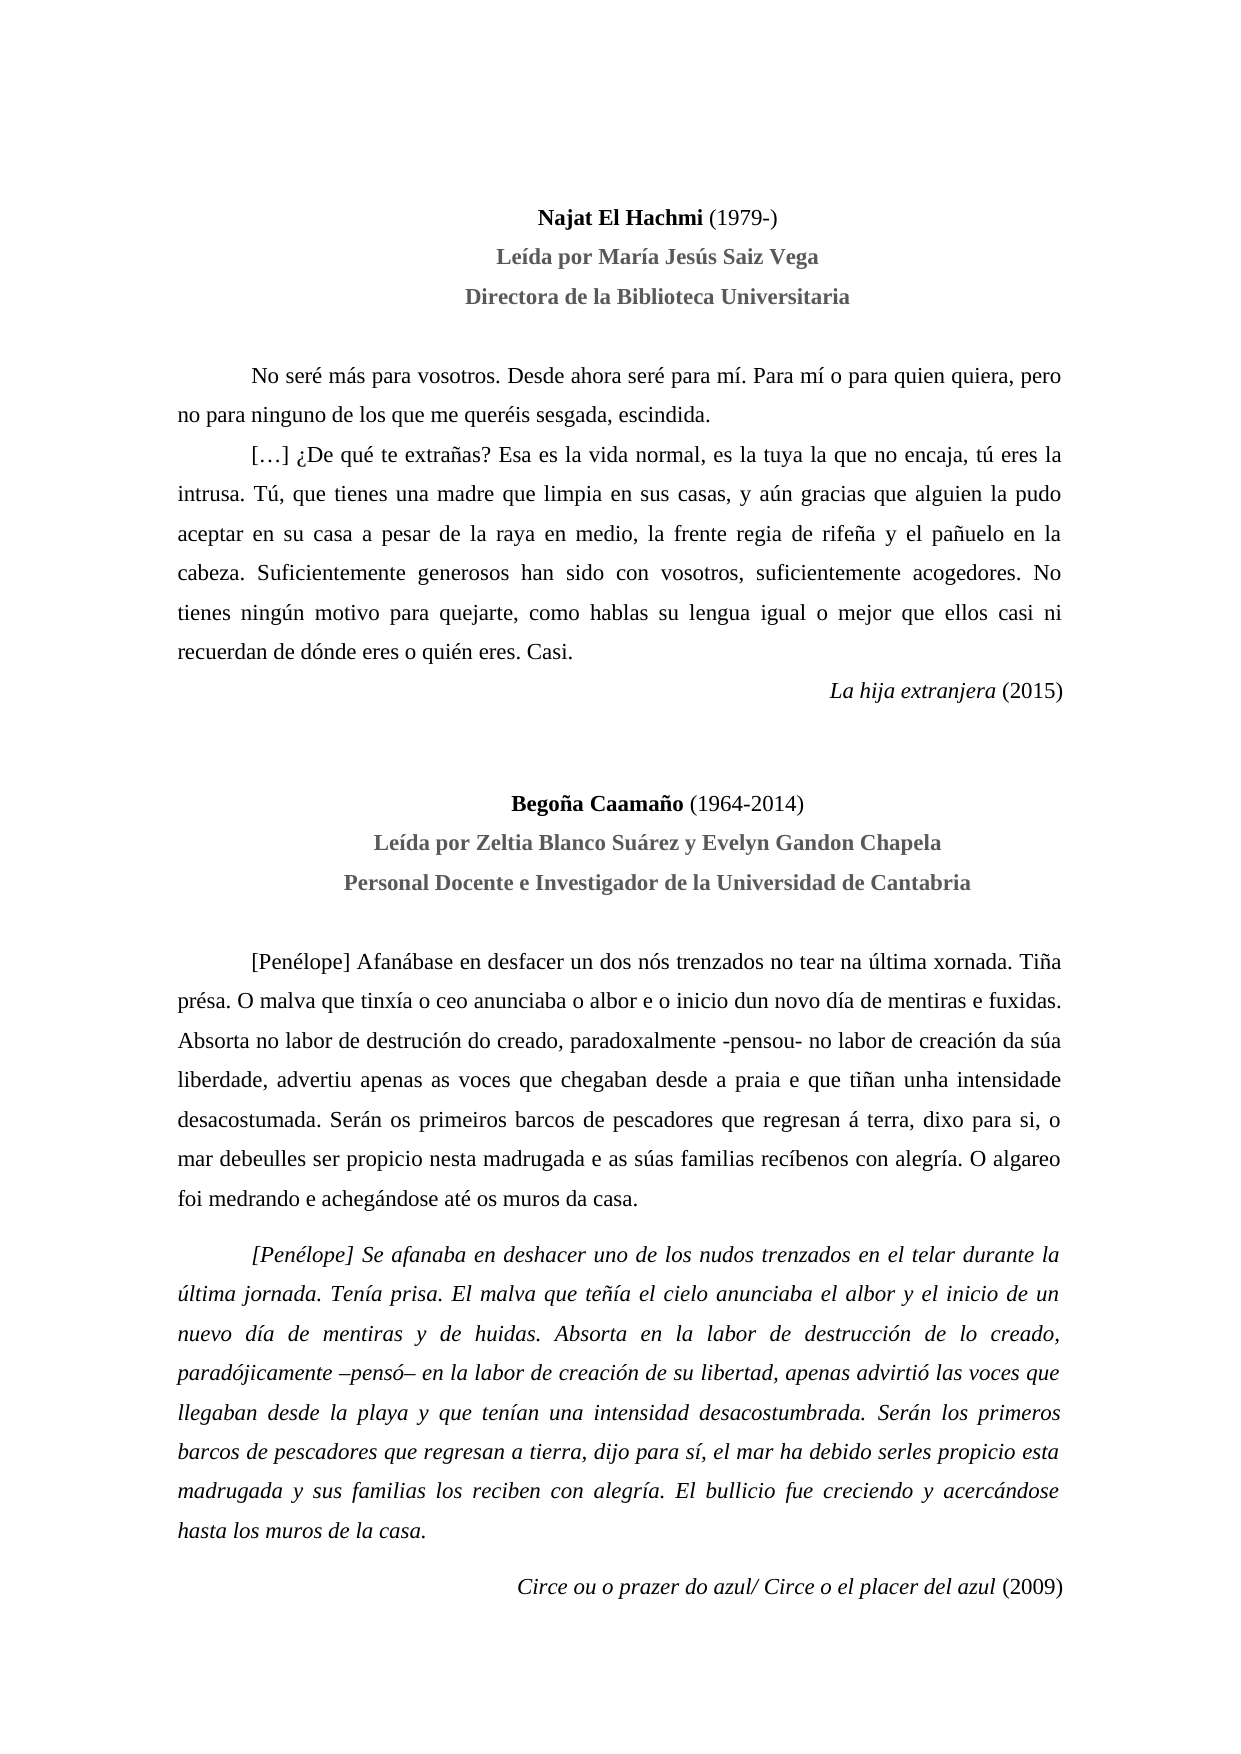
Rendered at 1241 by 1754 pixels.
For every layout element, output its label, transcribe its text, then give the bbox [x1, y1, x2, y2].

list Directora de la Biblioteca Universitaria [252, 283, 1063, 309]
text No seré más para vosotros. Desde ahora seré para mí. Para mí o para quien quiera, pero no para ninguno de los que me queréis sesgada, escindida. [177, 362, 1063, 427]
text [Penélope] Afanábase en desfacer un dos nós trenzados no tear na última xornada. Tiña présa. O malva que tinxía o ceo anunciaba o albor e o inicio dun novo día de mentiras e fuxidas. Absorta no labor de destrución do creado, paradoxalmente -pensou- no labor de creación da súa liberdade, advertiu apenas as voces que chegaban desde a praia e que tiñan unha intensidade desacostumada. Serán os primeiros barcos de pescadores que regresan á terra, dixo para si, o mar debeulles ser propicio nesta madrugada e as súas familias recíbenos con alegría. O algareo foi medrando e achegándose até os muros da casa. [177, 948, 1063, 1211]
list Leída por María Jesús Saiz Vega [252, 243, 1063, 269]
list Leída por Zeltia Blanco Suárez y Evelyn Gandon Chapela [252, 829, 1063, 856]
text La hija extranjera (2015) [177, 677, 1063, 704]
list Najat El Hachmi (1979-) [252, 204, 1063, 230]
text […] ¿De qué te extrañas? Esa es la vida normal, es la tuya la que no encaja, tú eres la intrusa. Tú, que tienes una madre que limpia en sus casas, y aún gracias que alguien la pudo aceptar en su casa a pesar de la raya en medio, la frente regia de rifeña y el pañuelo en la cabeza. Suficientemente generosos han sido con vosotros, suficientemente acogedores. No tienes ningún motivo para quejarte, como hablas su lengua igual o mejor que ellos casi ni recuerdan de dónde eres o quién eres. Casi. [177, 441, 1063, 664]
list Begoña Caamaño (1964-2014) [252, 790, 1063, 816]
text [Penélope] Se afanaba en deshacer uno de los nudos trenzados en el telar durante la última jornada. Tenía prisa. El malva que teñía el cielo anunciaba el albor y el inicio de un nuevo día de mentiras y de huidas. Absorta en la labor de destrucción de lo creado, paradójicamente –pensó– en la labor de creación de su libertad, apenas advirtió las voces que llegaban desde la playa y que tenían una intensidad desacostumbrada. Serán los primeros barcos de pescadores que regresan a tierra, dijo para sí, el mar ha debido serles propicio esta madrugada y sus familias los reciben con alegría. El bullicio fue creciendo y acercándose hasta los muros de la casa. [177, 1241, 1063, 1543]
list Personal Docente e Investigador de la Universidad de Cantabria [252, 869, 1063, 895]
text Circe ou o prazer do azul/ Circe o el placer del azul (2009) [177, 1573, 1063, 1599]
